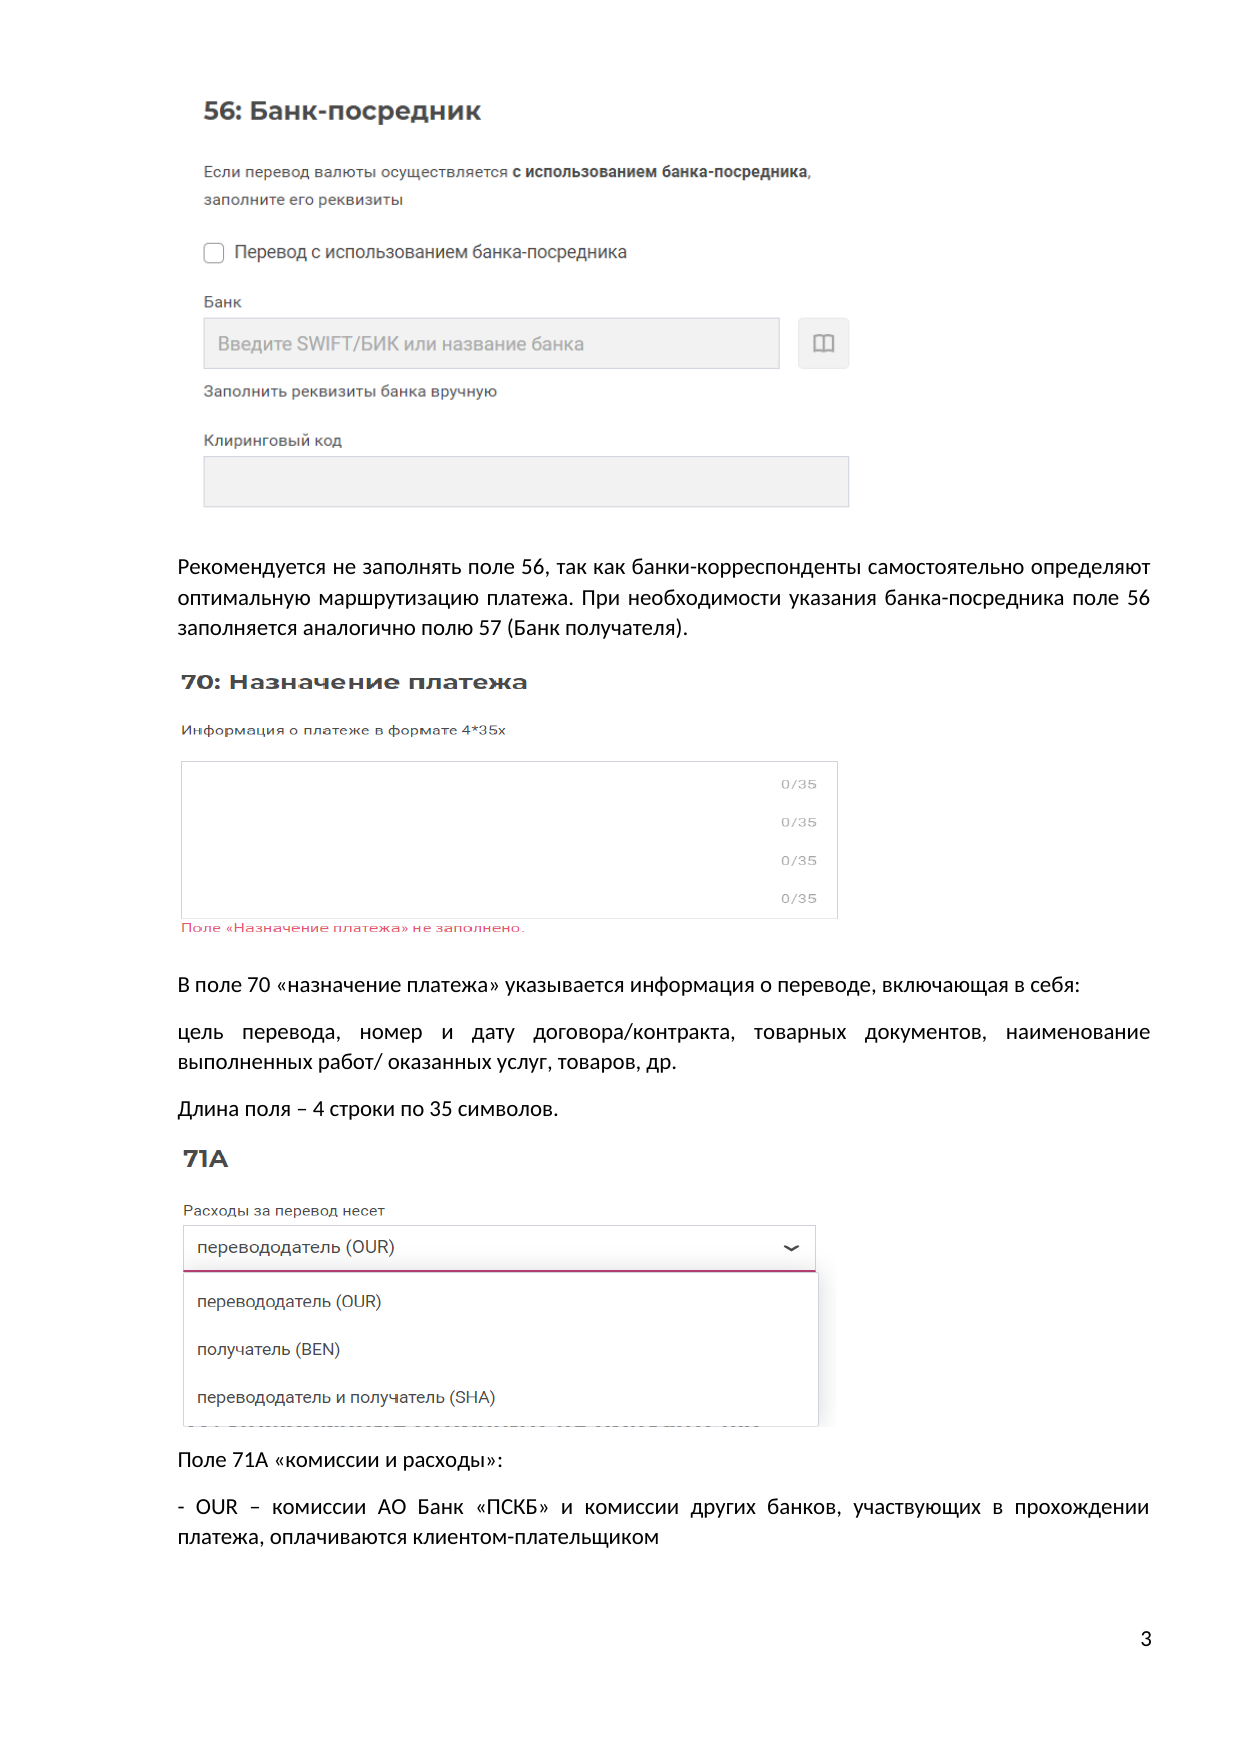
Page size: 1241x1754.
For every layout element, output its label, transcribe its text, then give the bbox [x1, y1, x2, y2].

text В поле 70 «назначение платежа» указывается информация о переводе, включающая в себя: [177, 970, 1152, 998]
text Длина поля – 4 строки по 35 символов. [177, 1094, 1152, 1122]
picture [177, 88, 882, 534]
picture [177, 1140, 837, 1427]
picture [177, 659, 864, 952]
text Поле 71А «комиссии и расходы»: [177, 1445, 1152, 1473]
text цель перевода, номер и дату договора/контракта, товарных документов, наименование выполненных работ/ оказанных услуг, товаров, др. [177, 1017, 1152, 1075]
text Рекомендуется не заполнять поле 56, так как банки-корреспонденты самостоятельно определяют оптимальную маршрутизацию платежа. При необходимости указания банка-посредника поле 56 заполняется аналогично полю 57 (Банк получателя). [177, 552, 1152, 641]
text - OUR – комиссии АО Банк «ПСКБ» и комиссии других банков, участвующих в прохождении платежа, оплачиваются клиентом-плательщиком [177, 1492, 1152, 1550]
